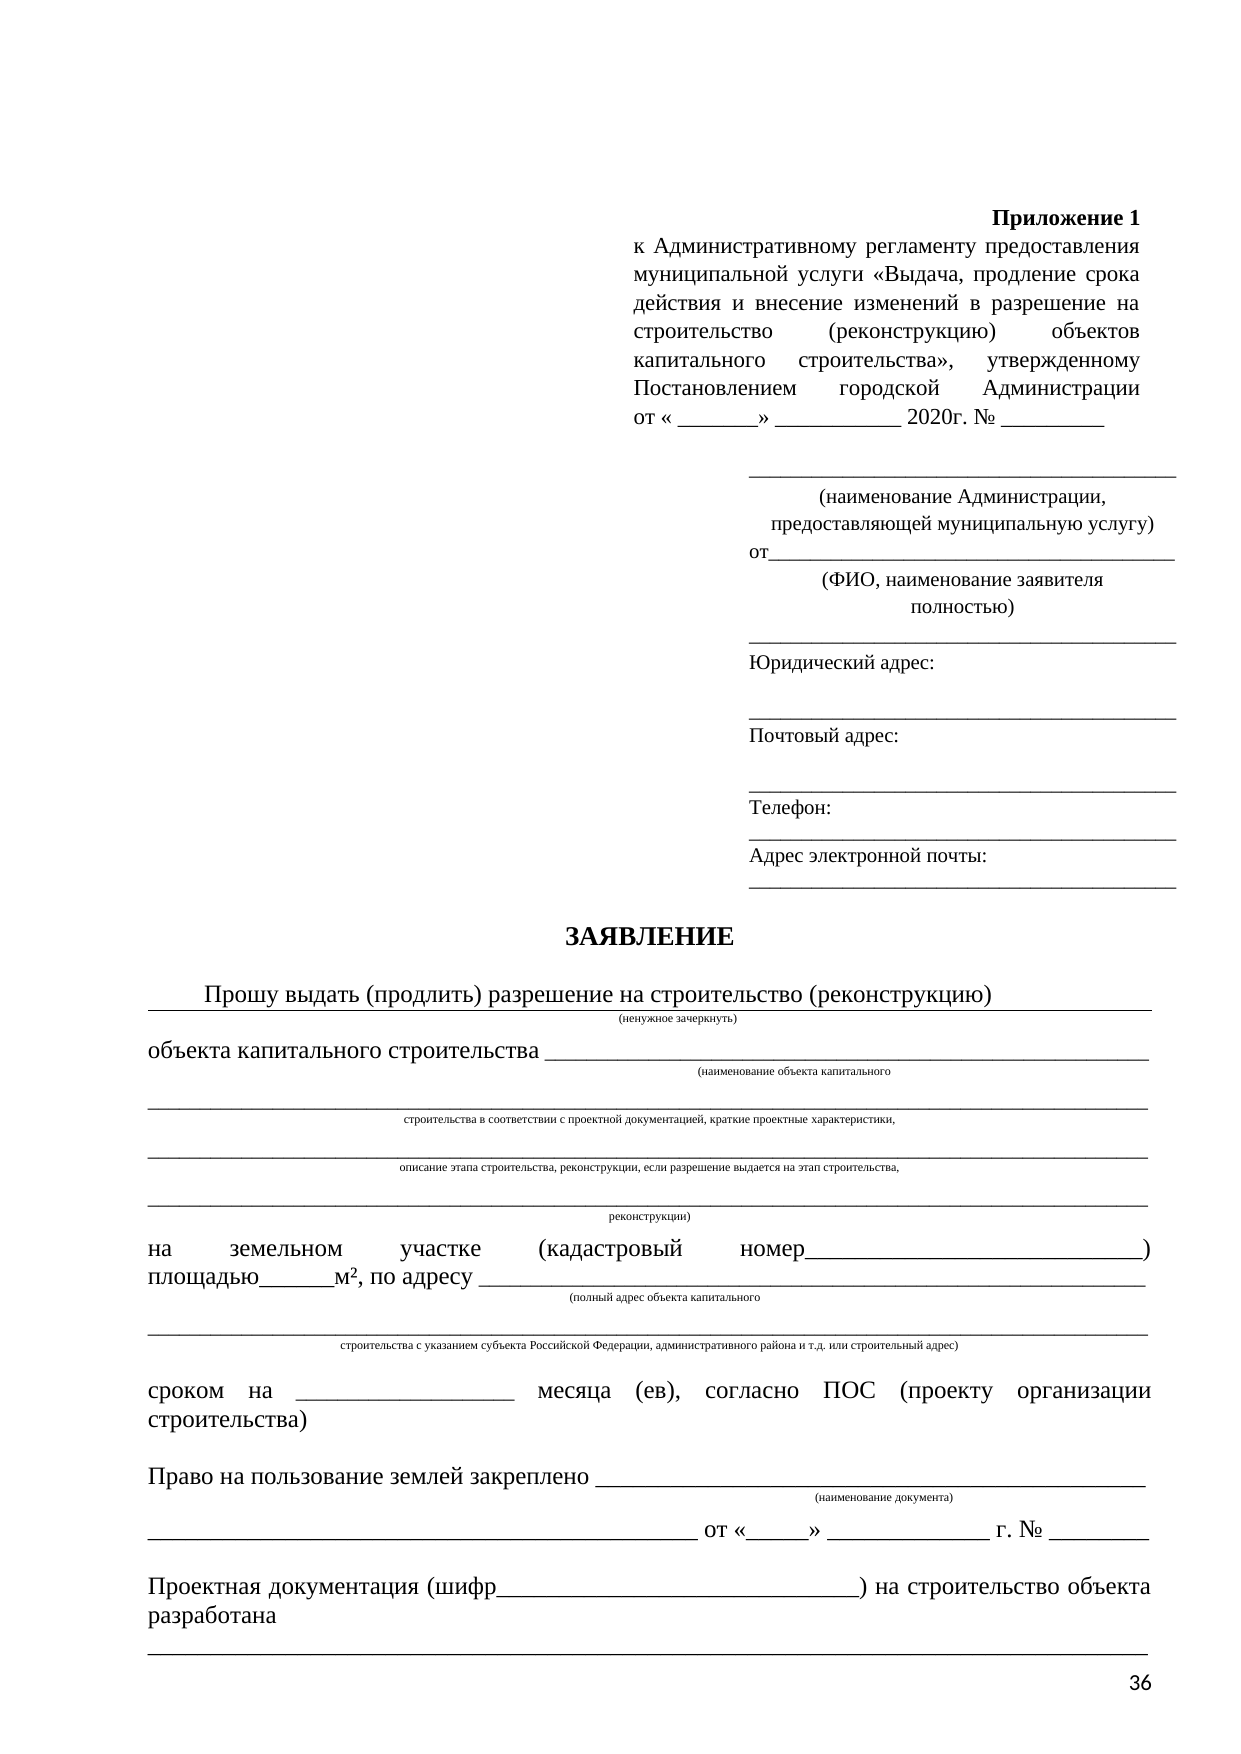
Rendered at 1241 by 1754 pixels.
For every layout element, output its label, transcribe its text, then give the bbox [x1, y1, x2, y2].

text описание этапа строительства, реконструкции, если разрешение выдается на этап строительства, [148, 1161, 1152, 1184]
table_cell _________________________________________ [738, 623, 1187, 650]
text (полный адрес объекта капитального [148, 1290, 1152, 1314]
text (наименование документа) [148, 1490, 1152, 1514]
text объекта капитального строительства __________________________________________________________ [148, 1036, 1152, 1064]
table_cell _________________________________________ [738, 747, 1187, 795]
table_cell Телефон: _________________________________________ [738, 795, 1187, 843]
table_header _________________________________________ (наименование Администрации, предоставляющей муниципальную услугу) [738, 456, 1187, 539]
table_header Приложение 1 к Административному регламенту предоставления муниципальной услуги «Выдача, продление срока действия и внесение изменений в разрешение на строительство (реконструкцию) объектов капитального строительства», утвержденному Постановлением городской Администрации от « _______» ___________ 2020г. № _________ [622, 204, 1152, 456]
table_cell Адрес электронной почты: _________________________________________ [738, 843, 1187, 891]
text Право на пользование землей закреплено ____________________________________________ [148, 1461, 1152, 1490]
text ________________________________________________________________________________________________ [148, 1314, 1152, 1338]
text (ненужное зачеркнуть) [148, 1011, 1152, 1036]
table_cell Юридический адрес: _________________________________________ [738, 650, 1187, 722]
text ________________________________________________________________________________________________ [148, 1184, 1152, 1209]
text ________________________________________________________________________________________________ [148, 1088, 1152, 1112]
text ________________________________________________________________________________________________ [148, 1136, 1152, 1161]
text Прошу выдать (продлить) разрешение на строительство (реконструкцию) [148, 979, 1152, 1010]
text (наименование объекта капитального [148, 1064, 1152, 1088]
text ____________________________________________ от «_____» _____________ г. № ________ [148, 1514, 1152, 1543]
text Проектная документация (шифр_____________________________) на строительство объекта разработана ________________________________________________________________________________ [148, 1571, 1152, 1658]
table_cell Почтовый адрес: [738, 723, 1187, 747]
text на земельном участке (кадастровый номер___________________________) площадью______м², по адресу ________________________________________________________________ [148, 1233, 1152, 1290]
text сроком на _____________________ месяца (ев), согласно ПОС (проекту организации строительства) [148, 1375, 1152, 1432]
text реконструкции) [148, 1209, 1152, 1233]
text ЗАЯВЛЕНИЕ [148, 920, 1152, 951]
table_cell от_______________________________________ (ФИО, наименование заявителя полностью) [738, 539, 1187, 622]
text строительства в соответствии с проектной документацией, краткие проектные характеристики, [148, 1112, 1152, 1136]
text строительства с указанием субъекта Российской Федерации, административного района и т.д. или строительный адрес) [148, 1338, 1152, 1362]
